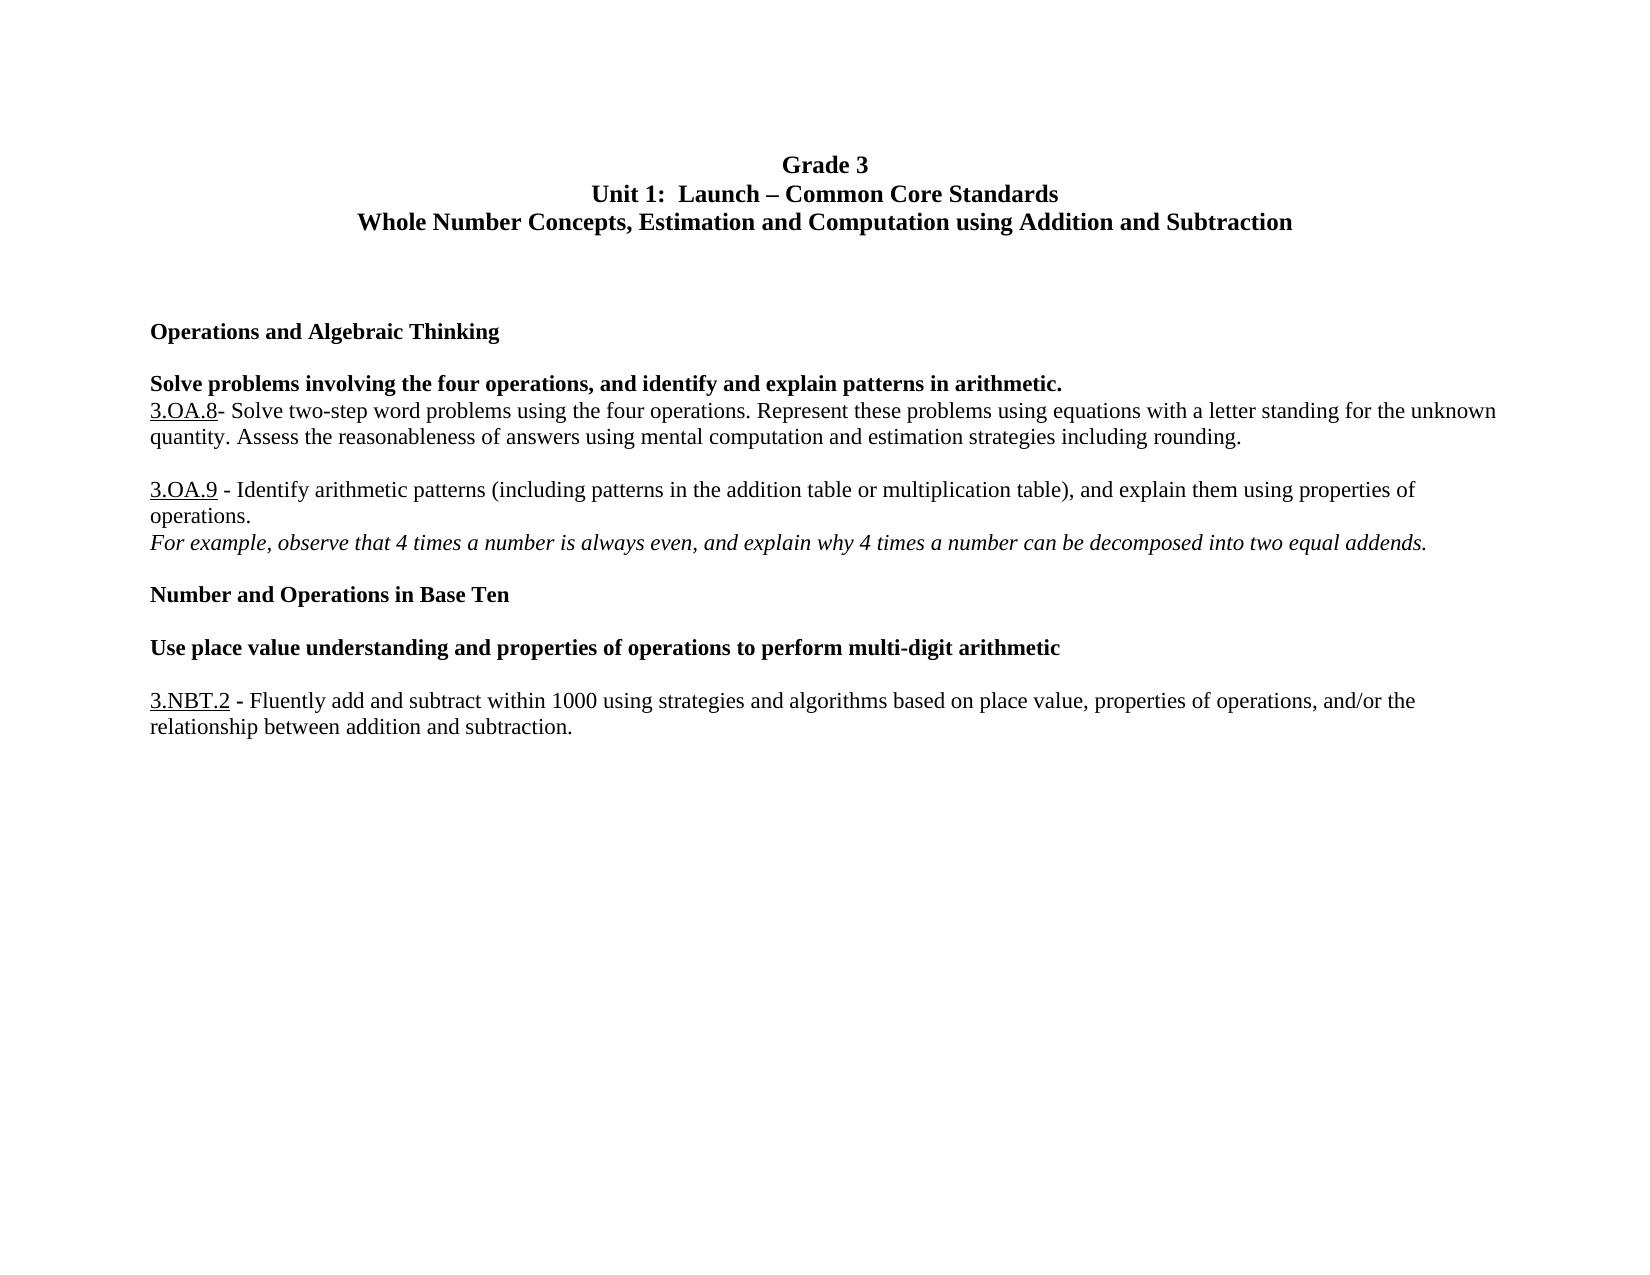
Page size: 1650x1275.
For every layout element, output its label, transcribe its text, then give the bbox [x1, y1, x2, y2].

text Use place value understanding and properties of operations to perform multi-digit arithmetic [150, 634, 1500, 660]
text Number and Operations in Base Ten [150, 581, 1500, 608]
text Operations and Algebraic Thinking [150, 318, 1500, 344]
text 3.NBT.2 - Fluently add and subtract within 1000 using strategies and algorithms based on place value, properties of operations, and/or the relationship between addition and subtraction. [150, 687, 1500, 739]
text Solve problems involving the four operations, and identify and explain patterns in arithmetic. [150, 371, 1500, 397]
text Whole Number Concepts, Estimation and Computation using Addition and Subtraction [150, 207, 1500, 236]
text Unit 1: Launch – Common Core Standards [150, 179, 1500, 207]
text 3.OA.9 - Identify arithmetic patterns (including patterns in the addition table or multiplication table), and explain them using properties of operations. [150, 476, 1500, 529]
text For example, observe that 4 times a number is always even, and explain why 4 times a number can be decomposed into two equal addends. [150, 529, 1500, 555]
text 3.OA.8- Solve two-step word problems using the four operations. Represent these problems using equations with a letter standing for the unknown quantity. Assess the reasonableness of answers using mental computation and estimation strategies including rounding. [150, 397, 1500, 449]
text Grade 3 [150, 150, 1500, 179]
